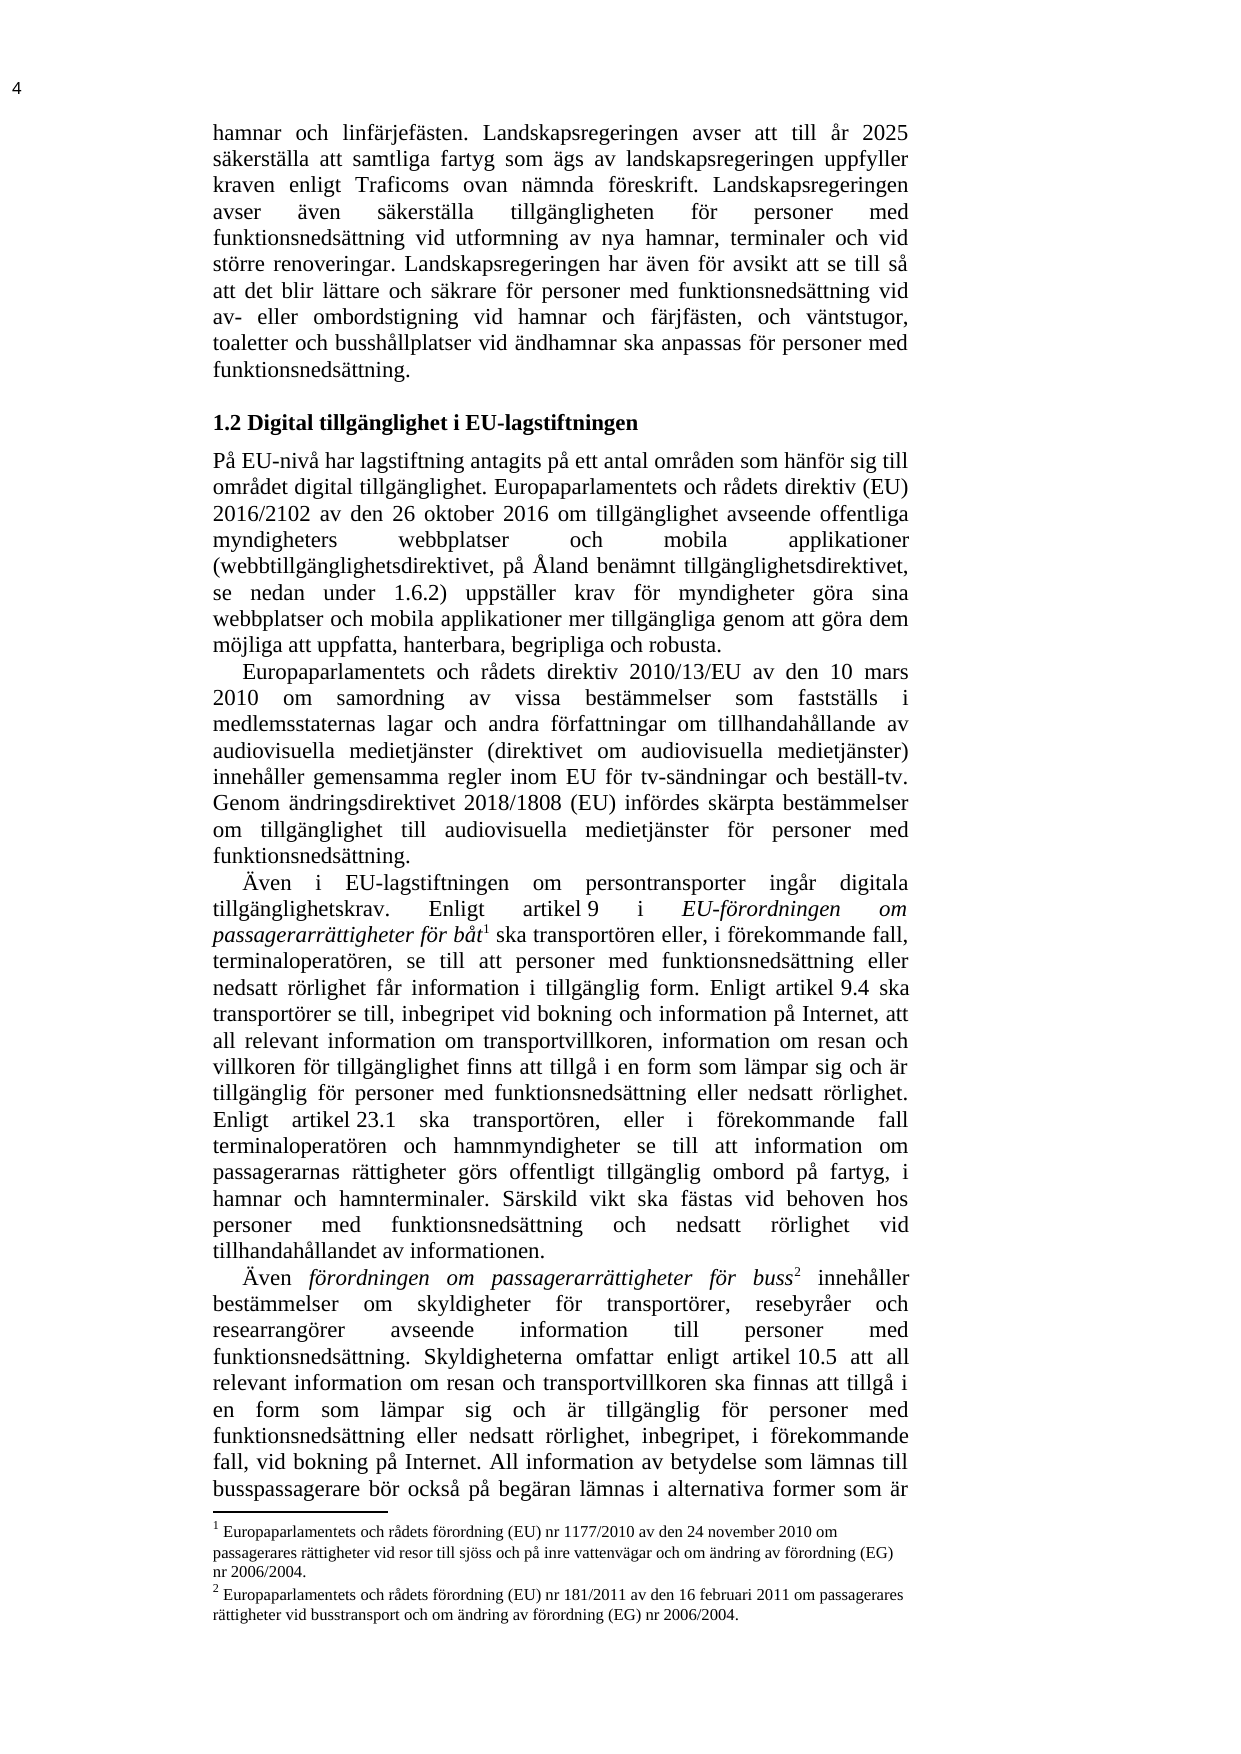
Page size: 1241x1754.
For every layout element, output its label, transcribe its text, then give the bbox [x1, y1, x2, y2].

text 1.2 Digital tillgänglighet i EU-lagstiftningen [213, 408, 909, 435]
text På EU-nivå har lagstiftning antagits på ett antal områden som hänför sig till området digital tillgänglighet. Europaparlamentets och rådets direktiv (EU) 2016/2102 av den 26 oktober 2016 om tillgänglighet avseende offentliga myndigheters webbplatser och mobila applikationer (webbtillgänglighetsdirektivet, på Åland benämnt tillgänglighetsdirektivet, se nedan under 1.6.2) uppställer krav för myndigheter göra sina webbplatser och mobila applikationer mer tillgängliga genom att göra dem möjliga att uppfatta, hanterbara, begripliga och robusta. [213, 447, 909, 658]
text Även i EU-lagstiftningen om persontransporter ingår digitala tillgänglighetskrav. Enligt artikel 9 i EU-förordningen om passagerarrättigheter för båt ska transportören eller, i förekommande fall, terminaloperatören, se till att personer med funktionsnedsättning eller nedsatt rörlighet får information i tillgänglig form. Enligt artikel 9.4 ska transportörer se till, inbegripet vid bokning och information på Internet, att all relevant information om transportvillkoren, information om resan och villkoren för tillgänglighet finns att tillgå i en form som lämpar sig och är tillgänglig för personer med funktionsnedsättning eller nedsatt rörlighet. Enligt artikel 23.1 ska transportören, eller i förekommande fall terminaloperatören och hamnmyndigheter se till att information om passagerarnas rättigheter görs offentligt tillgänglig ombord på fartyg, i hamnar och hamnterminaler. Särskild vikt ska fästas vid behoven hos personer med funktionsnedsättning och nedsatt rörlighet vid tillhandahållandet av informationen. [213, 868, 909, 1264]
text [213, 119, 909, 382]
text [213, 1264, 909, 1501]
text Europaparlamentets och rådets direktiv 2010/13/EU av den 10 mars 2010 om samordning av vissa bestämmelser som fastställs i medlemsstaternas lagar och andra författningar om tillhandahållande av audiovisuella medietjänster (direktivet om audiovisuella medietjänster) innehåller gemensamma regler inom EU för tv-sändningar och beställ-tv. Genom ändringsdirektivet 2018/1808 (EU) infördes skärpta bestämmelser om tillgänglighet till audiovisuella medietjänster för personer med funktionsnedsättning. [213, 658, 909, 868]
